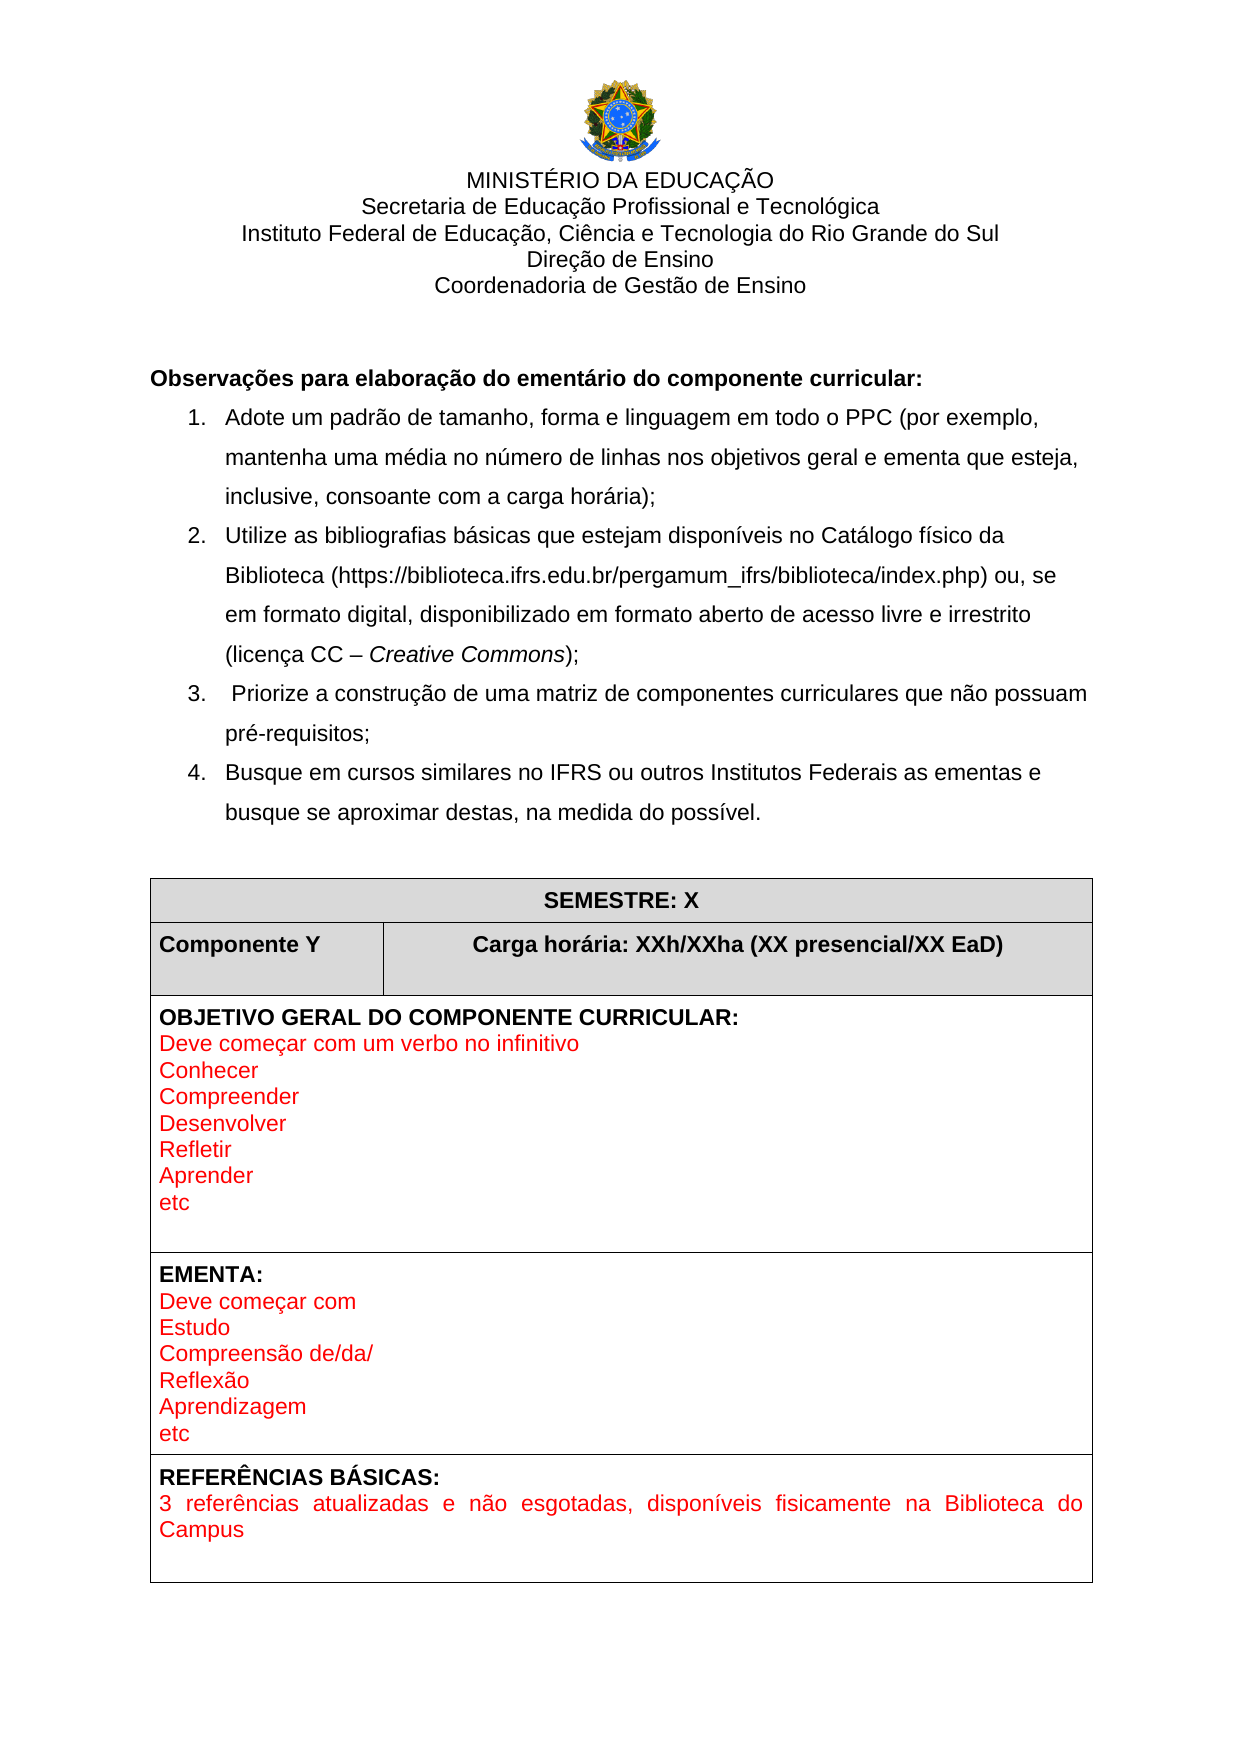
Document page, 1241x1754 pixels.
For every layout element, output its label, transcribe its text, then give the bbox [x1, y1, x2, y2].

table_header SEMESTRE: X [151, 879, 1092, 922]
table_cell REFERÊNCIAS BÁSICAS: 3 referências atualizadas e não esgotadas, disponíveis fisicamente na Biblioteca do Campus [151, 1455, 1092, 1582]
picture [538, 75, 702, 167]
table_cell EMENTA: Deve começar com Estudo Compreensão de/da/ Reflexão Aprendizagem etc [151, 1253, 1092, 1454]
table_cell Carga horária: XXh/XXha (XX presencial/XX EaD) [384, 923, 1092, 995]
list Priorize a construção de uma matriz de componentes curriculares que não possuam pré-requisitos; [187, 680, 1090, 746]
text Observações para elaboração do ementário do componente curricular: [150, 364, 1090, 391]
list Utilize as bibliografias básicas que estejam disponíveis no Catálogo físico da Biblioteca (https://biblioteca.ifrs.edu.br/pergamum_ifrs/biblioteca/index.php) ou, se em formato digital, disponibilizado em formato aberto de acesso livre e irrestrito (licença CC – Creative Commons); [187, 522, 1090, 667]
table_cell Componente Y [151, 923, 383, 995]
list Busque em cursos similares no IFRS ou outros Institutos Federais as ementas e busque se aproximar destas, na medida do possível. [187, 759, 1090, 825]
table_cell OBJETIVO GERAL DO COMPONENTE CURRICULAR: Deve começar com um verbo no infinitivo Conhecer Compreender Desenvolver Refletir Aprender etc [151, 996, 1092, 1252]
list Adote um padrão de tamanho, forma e linguagem em todo o PPC (por exemplo, mantenha uma média no número de linhas nos objetivos geral e ementa que esteja, inclusive, consoante com a carga horária); [187, 404, 1090, 509]
